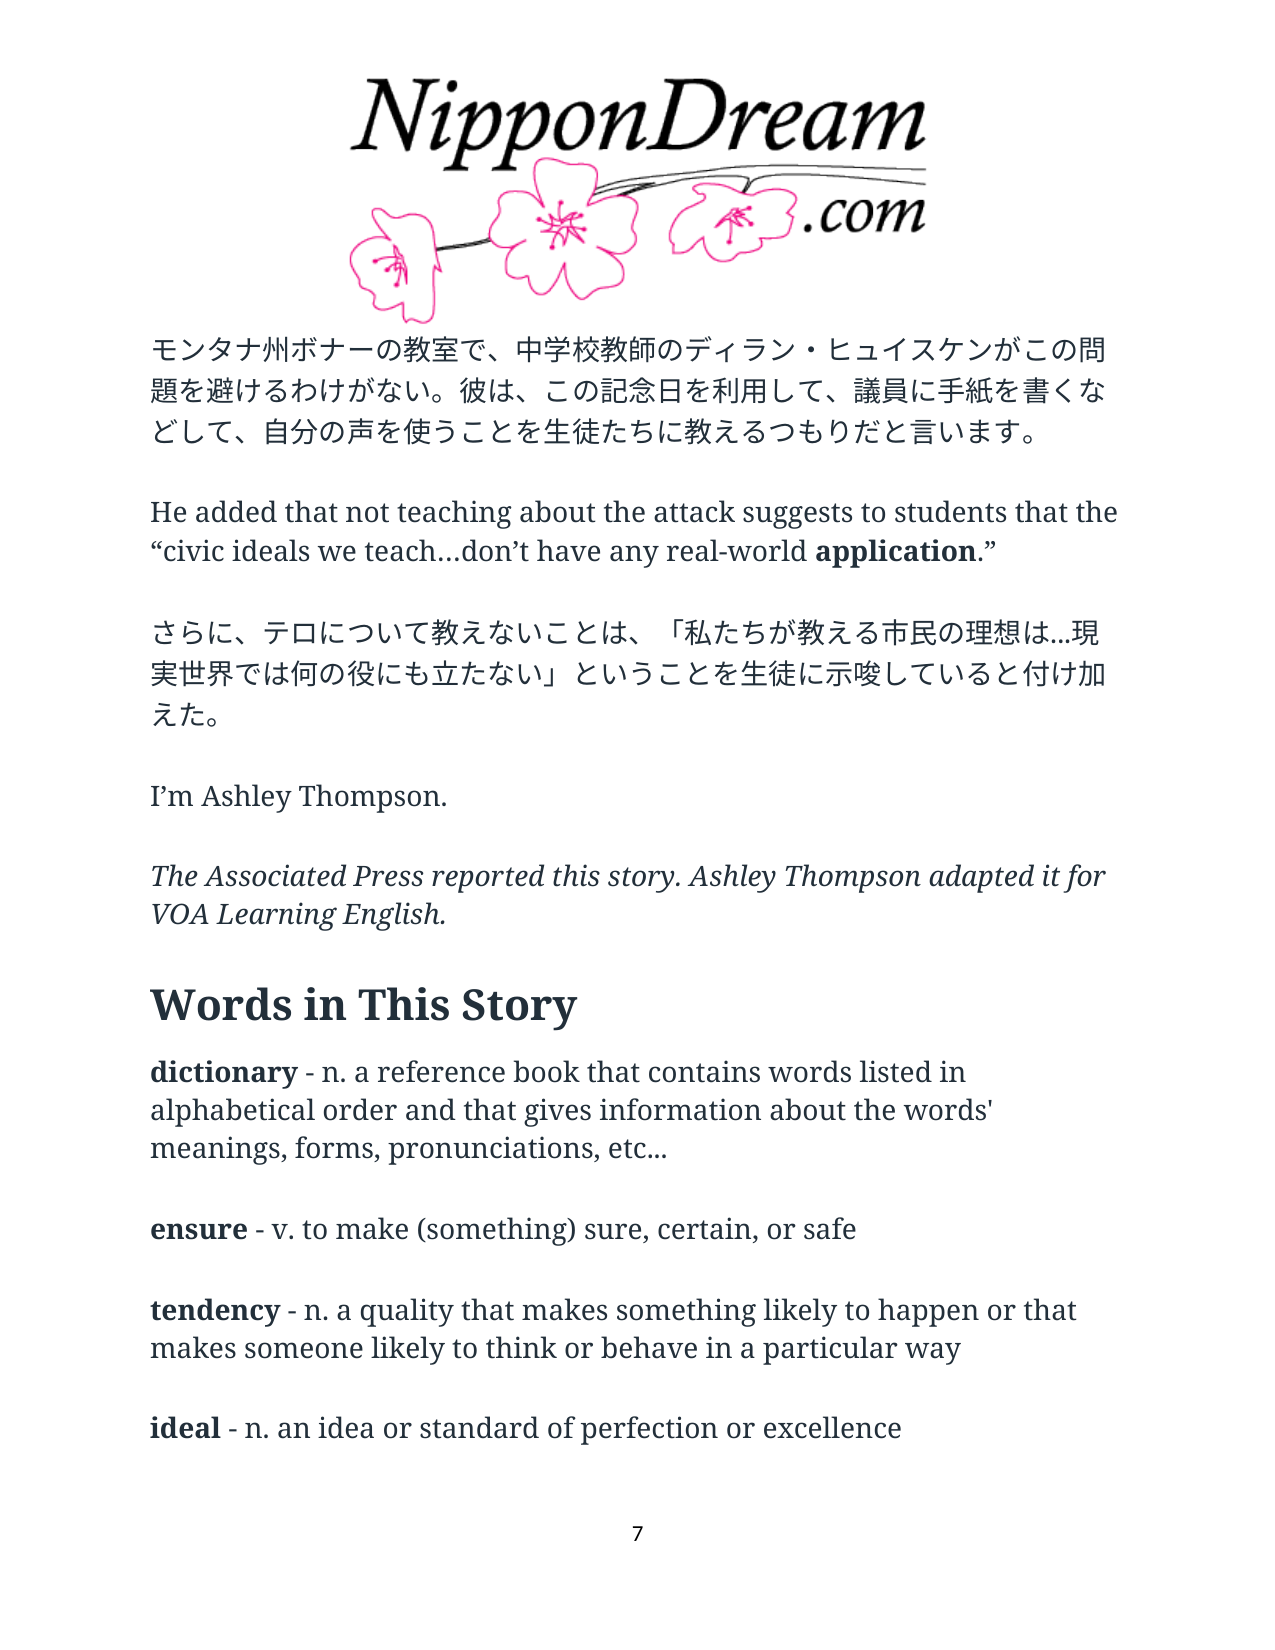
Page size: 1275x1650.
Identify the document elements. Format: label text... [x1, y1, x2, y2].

text tendency - n. a quality that makes something likely to happen or that makes someone likely to think or behave in a particular way [150, 1290, 1125, 1367]
text ideal - n. an idea or standard of perfection or excellence [150, 1409, 1125, 1447]
text The Associated Press reported this story. Ashley Thompson adapted it for VOA Learning English. [150, 856, 1125, 933]
text Words in This Story [150, 975, 1125, 1033]
text さらに、テロについて教えないことは、「私たちが教える市民の理想は...現実世界では何の役にも立たない」ということを生徒に示唆していると付け加えた。 [150, 611, 1125, 734]
text I’m Ashley Thompson. [150, 776, 1125, 814]
text dictionary - n. a reference book that contains words listed in alphabetical order and that gives information about the words' meanings, forms, pronunciations, etc... [150, 1052, 1125, 1167]
text モンタナ州ボナーの教室で、中学校教師のディラン・ヒュイスケンがこの問題を避けるわけがない。彼は、この記念日を利用して、議員に手紙を書くなどして、自分の声を使うことを生徒たちに教えるつもりだと言います。 [150, 328, 1125, 450]
picture [342, 75, 933, 329]
text He added that not teaching about the attack suggests to students that the “civic ideals we teach…don’t have any real-world application.” [150, 492, 1125, 569]
text ensure - v. to make (something) sure, certain, or safe [150, 1209, 1125, 1248]
